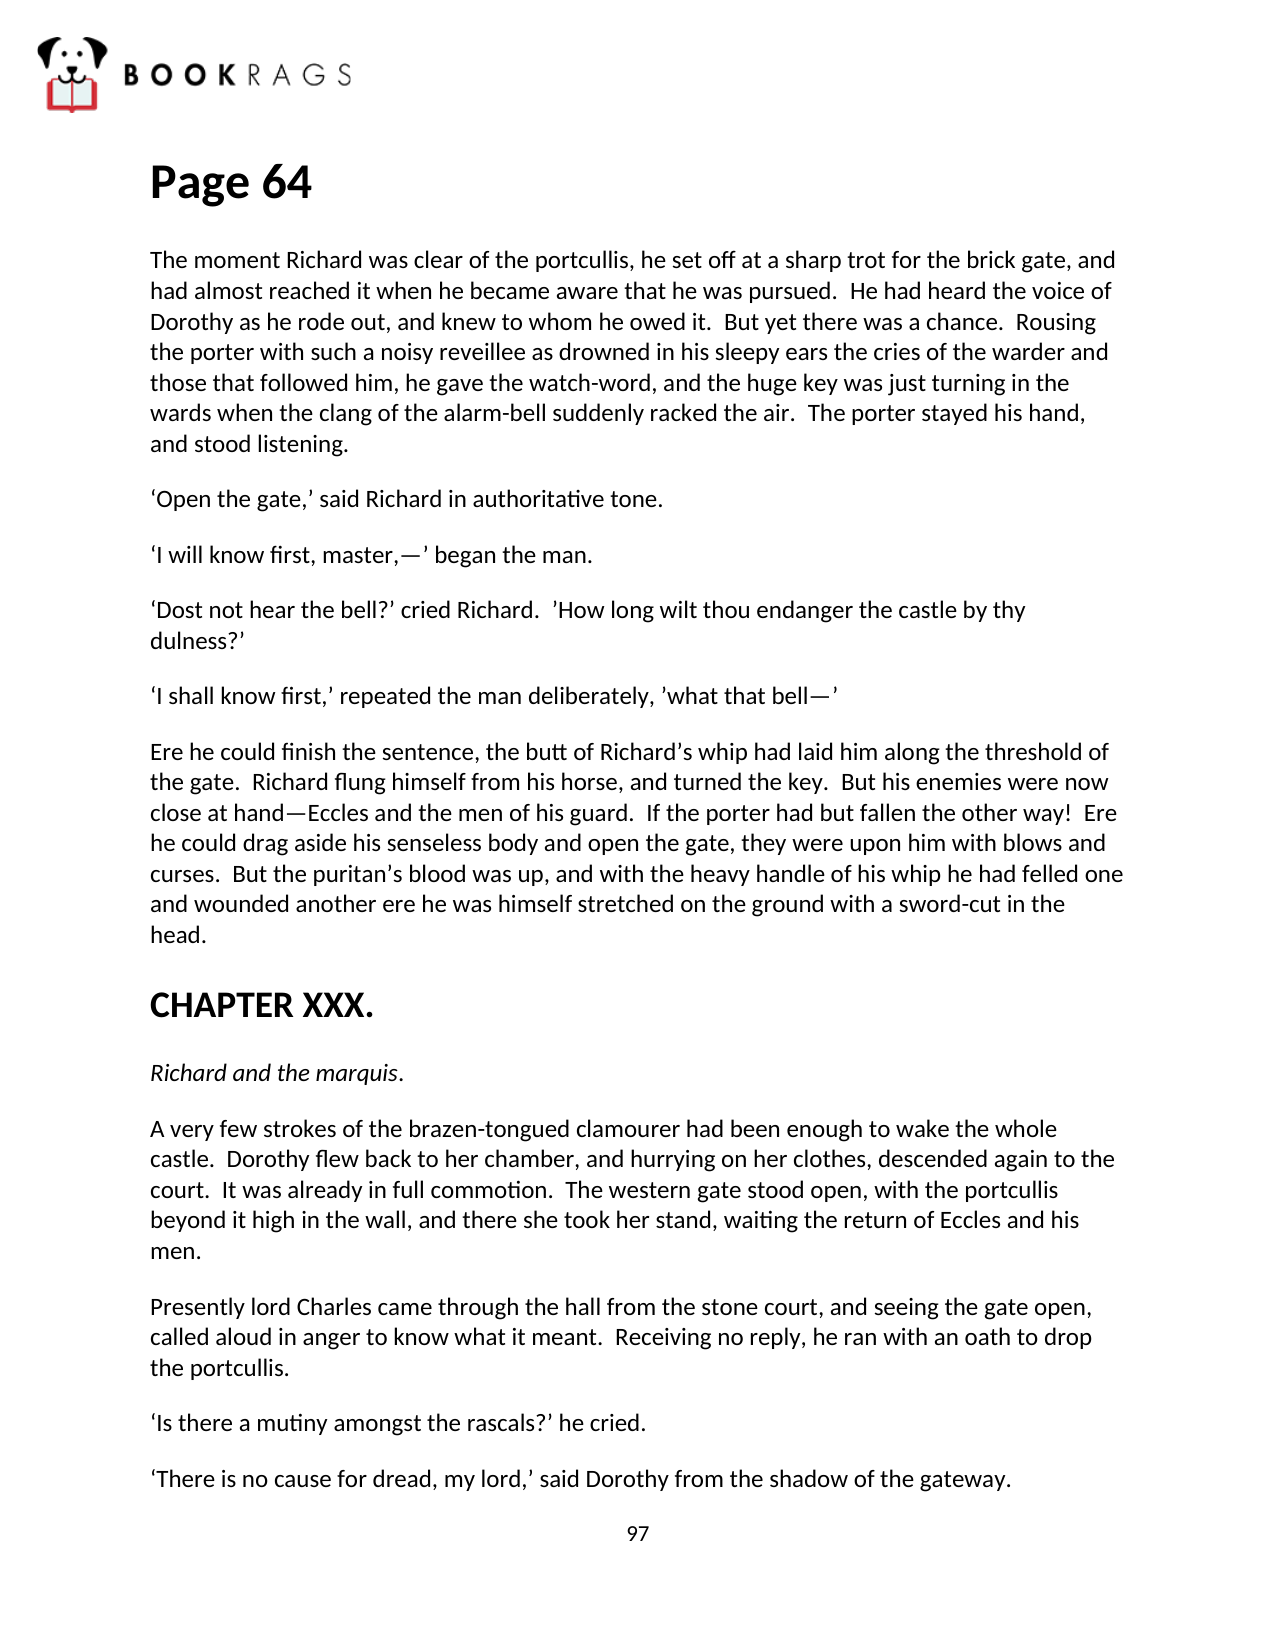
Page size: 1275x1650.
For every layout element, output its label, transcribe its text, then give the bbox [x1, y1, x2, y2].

text ‘Is there a mutiny amongst the rascals?’ he cried. [150, 1407, 1125, 1438]
text CHAPTER XXX. [150, 981, 1125, 1026]
text Richard and the marquis. [150, 1058, 1125, 1088]
text ‘I shall know first,’ repeated the man deliberately, ’what that bell—­’ [150, 680, 1125, 711]
text ‘I will know first, master,—­’ began the man. [150, 539, 1125, 569]
text Page 64 [150, 150, 1125, 211]
picture [37, 37, 351, 113]
text ‘Dost not hear the bell?’ cried Richard. ’How long wilt thou endanger the castle by thy dulness?’ [150, 594, 1125, 655]
text Ere he could finish the sentence, the butt of Richard’s whip had laid him along the threshold of the gate. Richard flung himself from his horse, and turned the key. But his enemies were now close at hand—­Eccles and the men of his guard. If the porter had but fallen the other way! Ere he could drag aside his senseless body and open the gate, they were upon him with blows and curses. But the puritan’s blood was up, and with the heavy handle of his whip he had felled one and wounded another ere he was himself stretched on the ground with a sword-cut in the head. [150, 736, 1125, 949]
text ‘There is no cause for dread, my lord,’ said Dorothy from the shadow of the gateway. [150, 1463, 1125, 1493]
text The moment Richard was clear of the portcullis, he set off at a sharp trot for the brick gate, and had almost reached it when he became aware that he was pursued. He had heard the voice of Dorothy as he rode out, and knew to whom he owed it. But yet there was a chance. Rousing the porter with such a noisy reveillee as drowned in his sleepy ears the cries of the warder and those that followed him, he gave the watch-word, and the huge key was just turning in the wards when the clang of the alarm-bell suddenly racked the air. The porter stayed his hand, and stood listening. [150, 244, 1125, 458]
text ‘Open the gate,’ said Richard in authoritative tone. [150, 483, 1125, 514]
text A very few strokes of the brazen-tongued clamourer had been enough to wake the whole castle. Dorothy flew back to her chamber, and hurrying on her clothes, descended again to the court. It was already in full commotion. The western gate stood open, with the portcullis beyond it high in the wall, and there she took her stand, waiting the return of Eccles and his men. [150, 1113, 1125, 1266]
text Presently lord Charles came through the hall from the stone court, and seeing the gate open, called aloud in anger to know what it meant. Receiving no reply, he ran with an oath to drop the portcullis. [150, 1291, 1125, 1382]
